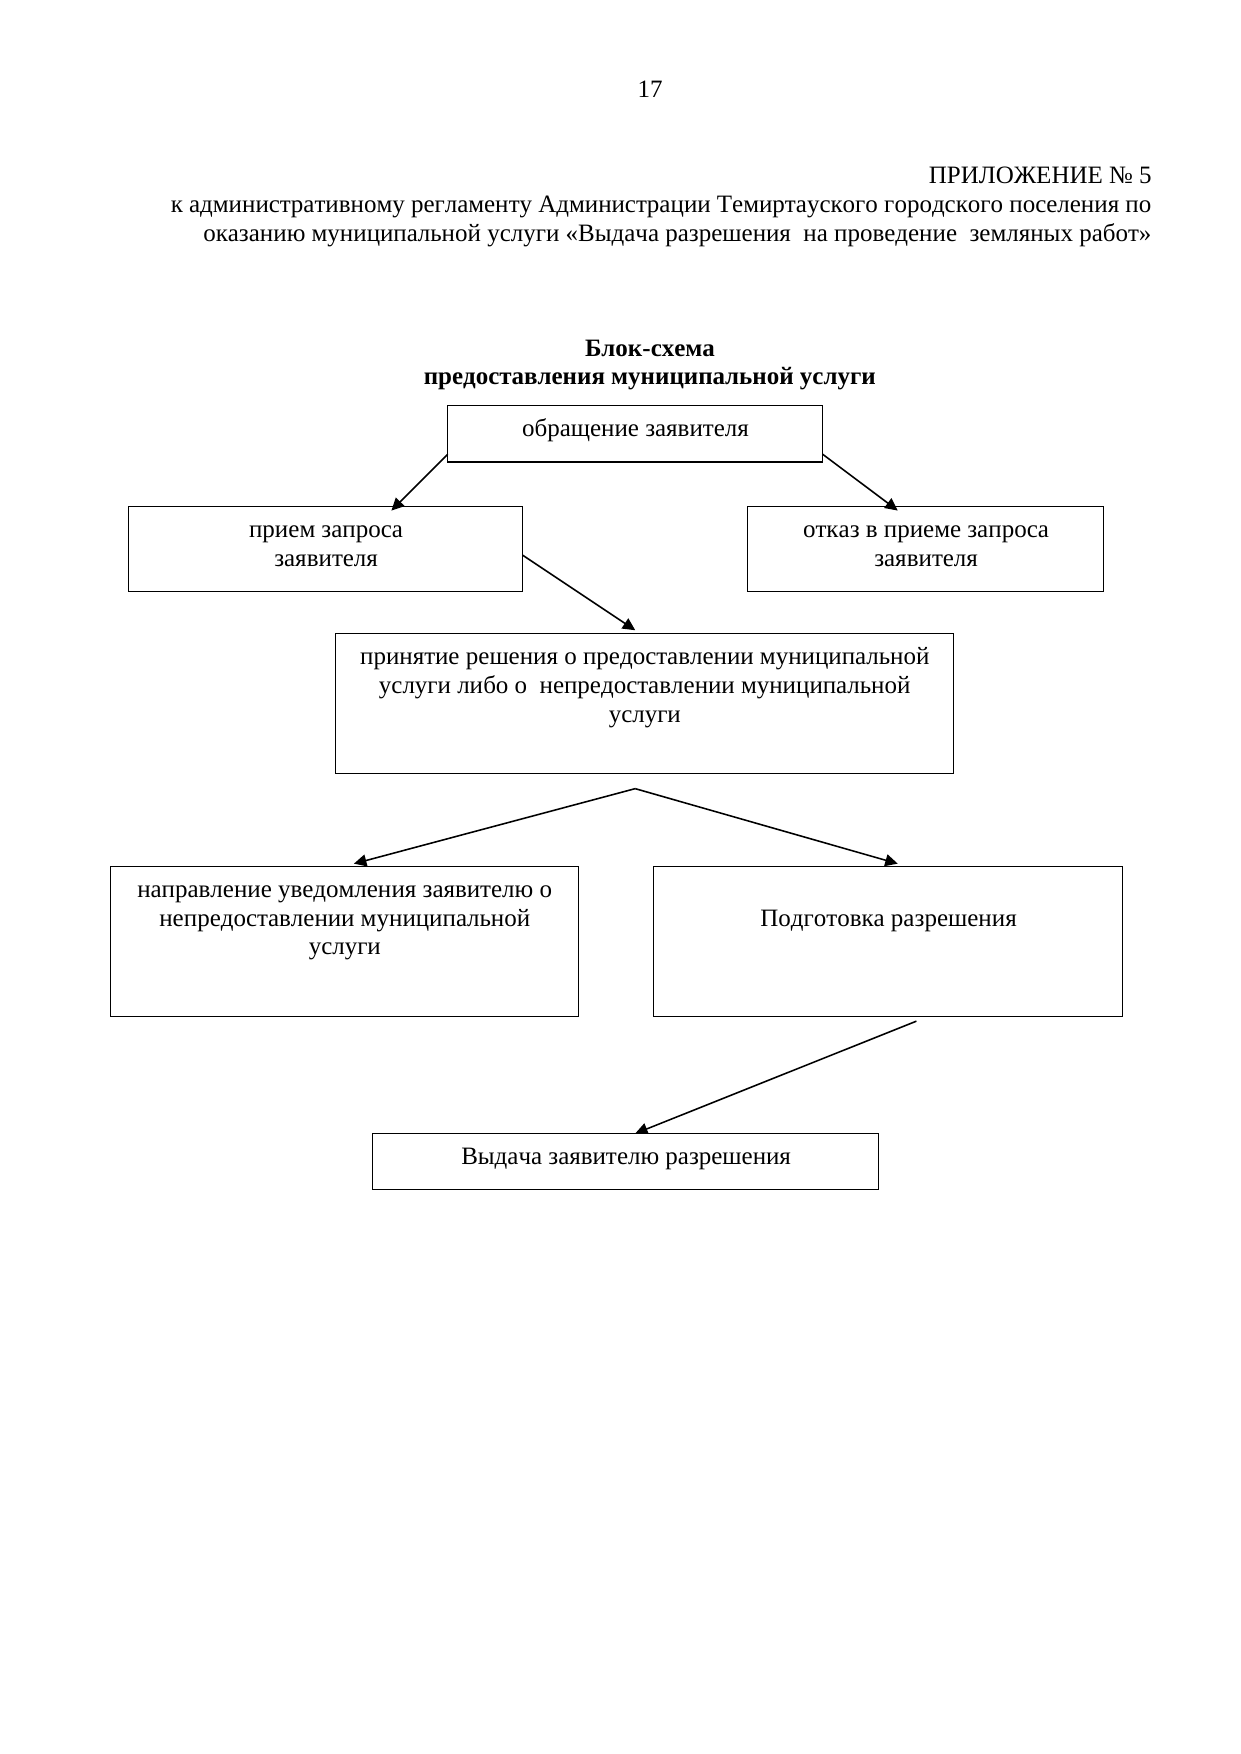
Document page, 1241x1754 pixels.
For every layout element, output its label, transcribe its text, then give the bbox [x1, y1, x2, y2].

text к административному регламенту Администрации Темиртауского городского поселения по оказанию муниципальной услуги «Выдача разрешения на проведение земляных работ» [148, 189, 1152, 246]
text Блок-схема [148, 333, 1152, 361]
text предоставления муниципальной услуги [148, 361, 1152, 390]
text ПРИЛОЖЕНИЕ № 5 [148, 160, 1152, 189]
